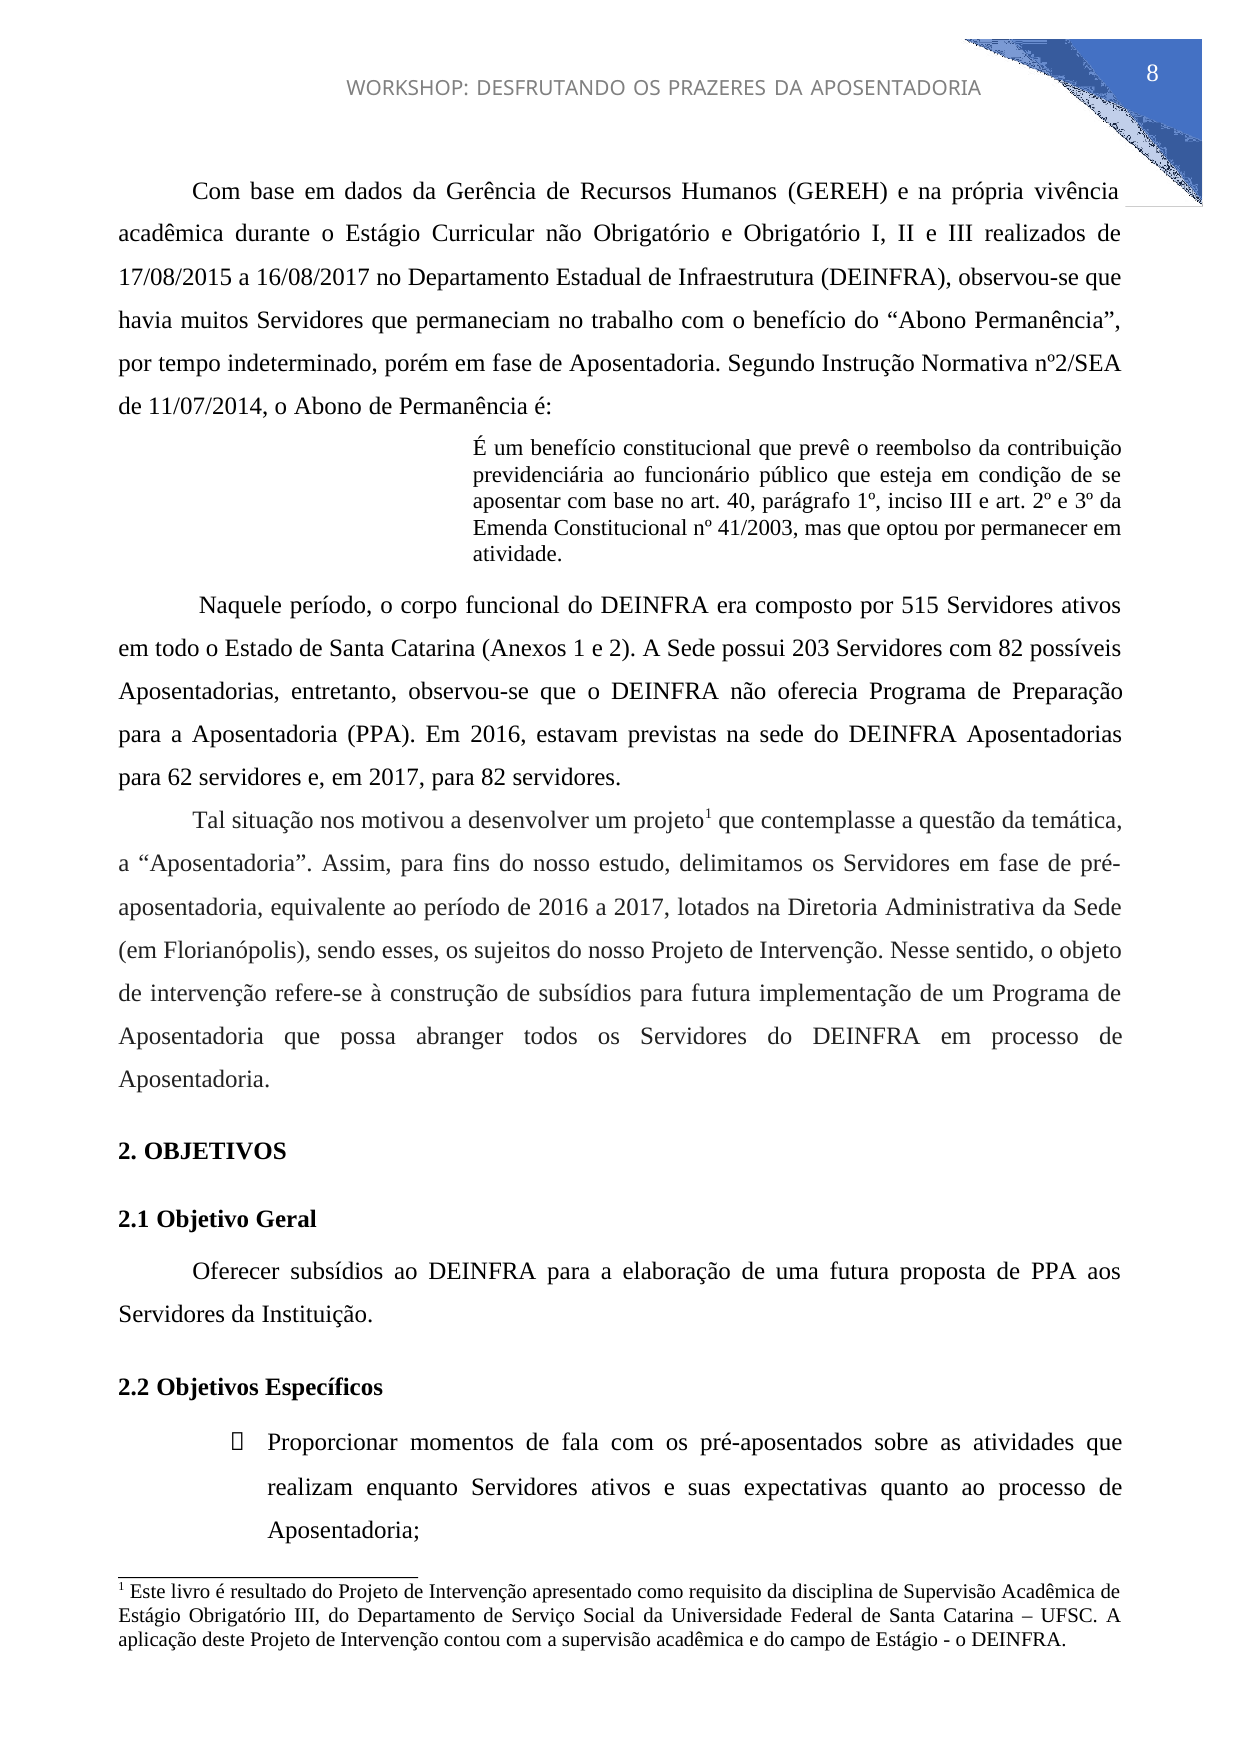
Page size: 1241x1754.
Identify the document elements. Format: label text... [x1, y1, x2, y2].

text Naquele período, o corpo funcional do DEINFRA era composto por 515 Servidores ativos em todo o Estado de Santa Catarina (Anexos 1 e 2). A Sede possui 203 Servidores com 82 possíveis Aposentadorias, entretanto, observou-se que o DEINFRA não oferecia Programa de Preparação para a Aposentadoria (PPA). Em 2016, estavam previstas na sede do DEINFRA Aposentadorias para 62 servidores e, em 2017, para 82 servidores. [118, 590, 1123, 791]
subtitle OBJETIVOS [118, 1136, 1184, 1165]
list Proporcionar momentos de fala com os pré-aposentados sobre as atividades que realizam enquanto Servidores ativos e suas expectativas quanto ao processo de Aposentadoria; [229, 1423, 1123, 1544]
text Tal situação nos motivou a desenvolver um projeto1 que contemplasse a questão da temática, a “Aposentadoria”. Assim, para fins do nosso estudo, delimitamos os Servidores em fase de pré- aposentadoria, equivalente ao período de 2016 a 2017, lotados na Diretoria Administrativa da Sede (em Florianópolis), sendo esses, os sujeitos do nosso Projeto de Intervenção. Nesse sentido, o objeto de intervenção refere-se à construção de subsídios para futura implementação de um Programa de Aposentadoria que possa abranger todos os Servidores do DEINFRA em processo de Aposentadoria. [118, 805, 1123, 1093]
text 1 Este livro é resultado do Projeto de Intervenção apresentado como requisito da disciplina de Supervisão Acadêmica de Estágio Obrigatório III, do Departamento de Serviço Social da Universidade Federal de Santa Catarina – UFSC. A aplicação deste Projeto de Intervenção contou com a supervisão acadêmica e do campo de Estágio - o DEINFRA. [118, 1579, 1123, 1651]
text acadêmica durante o Estágio Curricular não Obrigatório e Obrigatório I, II e III realizados de 17/08/2015 a 16/08/2017 no Departamento Estadual de Infraestrutura (DEINFRA), observou-se que havia muitos Servidores que permaneciam no trabalho com o benefício do “Abono Permanência”, por tempo indeterminado, porém em fase de Aposentadoria. Segundo Instrução Normativa nº2/SEA de 11/07/2014, o Abono de Permanência é: [118, 218, 1122, 420]
text É um benefício constitucional que prevê o reembolso da contribuição previdenciária ao funcionário público que esteja em condição de se aposentar com base no art. 40, parágrafo 1º, inciso III e art. 2º e 3º da Emenda Constitucional nº 41/2003, mas que optou por permanecer em atividade. [473, 434, 1123, 566]
subtitle Objetivo Geral [118, 1204, 1184, 1233]
text Oferecer subsídios ao DEINFRA para a elaboração de uma futura proposta de PPA aos Servidores da Instituição. [118, 1256, 1122, 1328]
subtitle Objetivos Específicos [118, 1372, 1184, 1400]
picture [961, 39, 1203, 207]
